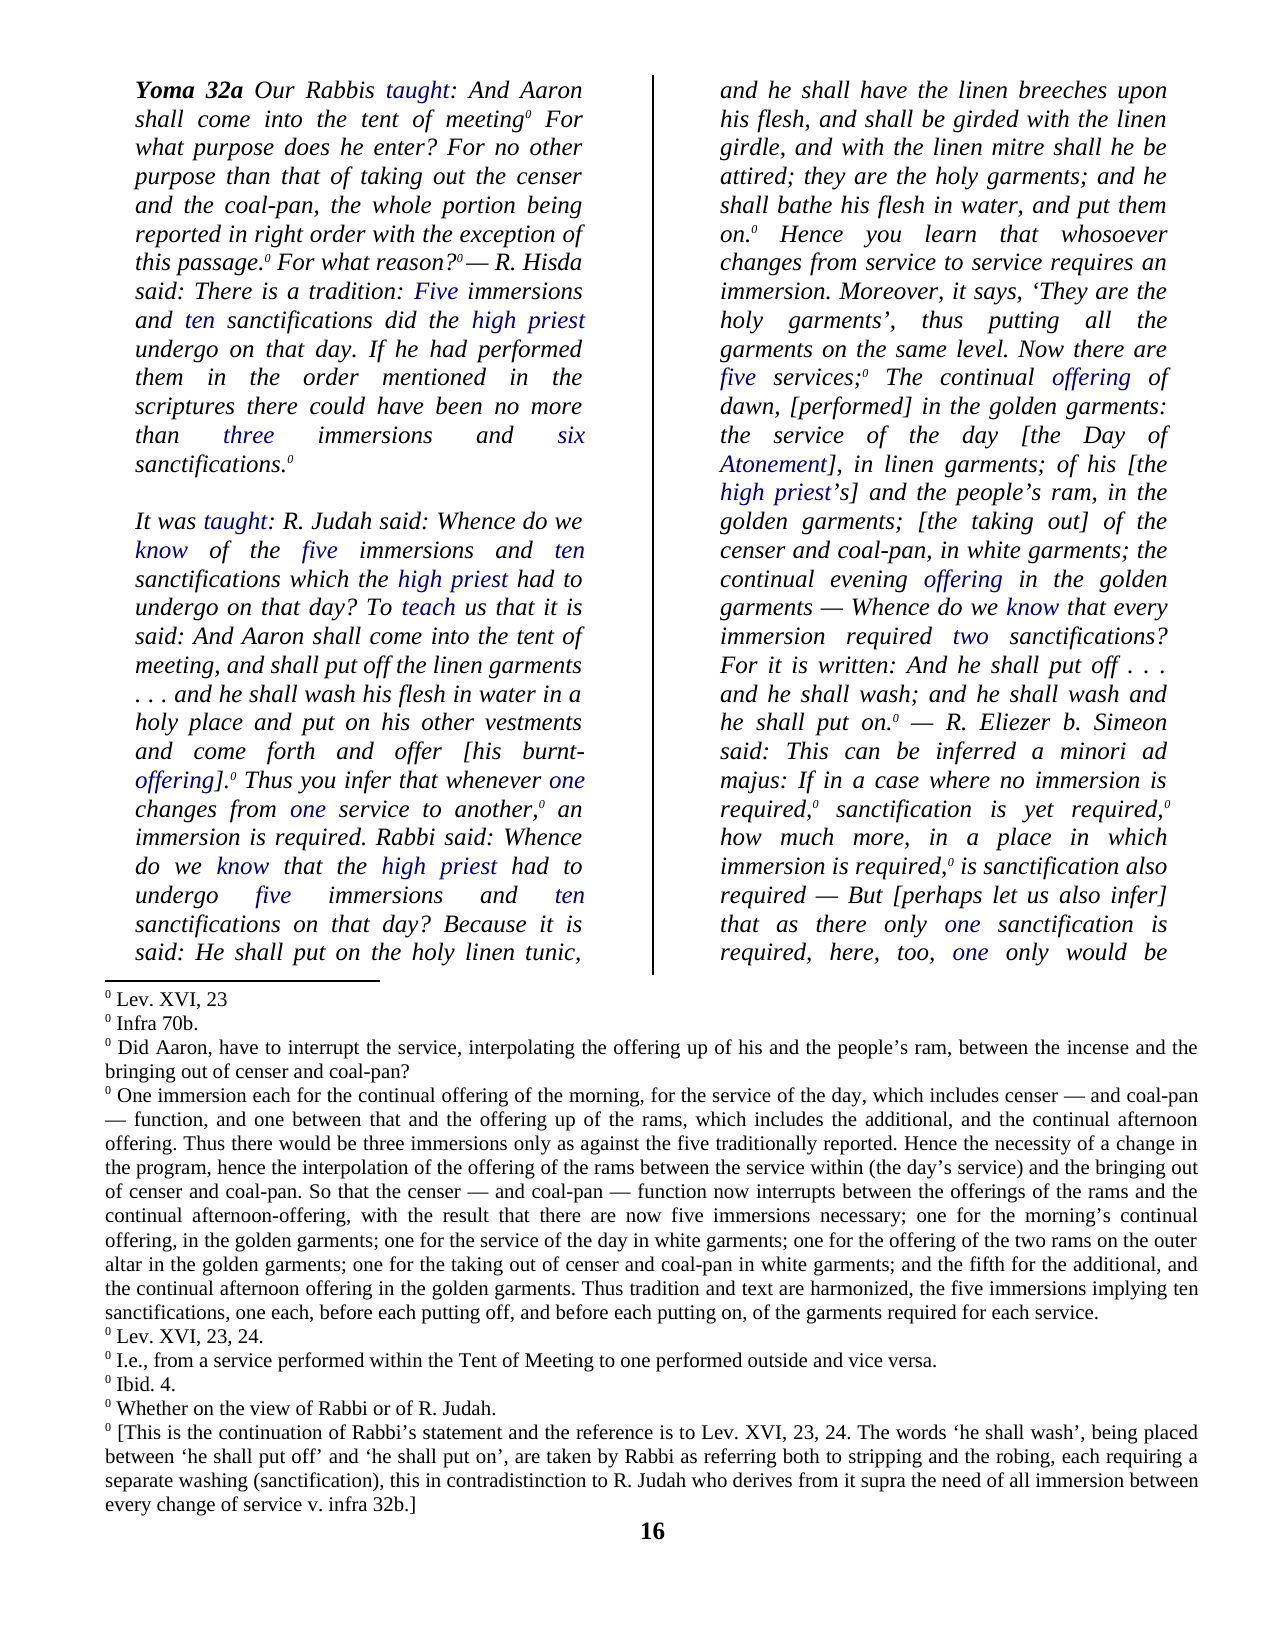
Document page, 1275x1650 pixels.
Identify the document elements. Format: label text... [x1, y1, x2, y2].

text It was taught: R. Judah said: Whence do we know of the five immersions and ten sanctifications which the high priest had to undergo on that day? To teach us that it is said: And Aaron shall come into the tent of meeting, and shall put off the linen garments . . . and he shall wash his flesh in water in a holy place and put on his other vestments and come forth and offer [his burnt-offering]. Thus you infer that whenever one changes from one service to another, an immersion is required. Rabbi said: Whence do we know that the high priest had to undergo five immersions and ten sanctifications on that day? Because it is said: He shall put on the holy linen tunic, and he shall have the linen breeches upon his flesh, and shall be girded with the linen girdle, and with the linen mitre shall he be attired; they are the holy garments; and he shall bathe his flesh in water, and put them on. Hence you learn that whosoever changes from service to service requires an immersion. Moreover, it says, ‘They are the holy garments’, thus putting all the garments on the same level. Now there are five services; The continual offering of dawn, [performed] in the golden garments: the service of the day [the Day of Atonement], in linen garments; of his [the high priest’s] and the people’s ram, in the golden garments; [the taking out] of the censer and coal-pan, in white garments; the continual evening offering in the golden garments — Whence do we know that every immersion required two sanctifications? For it is written: And he shall put off . . . and he shall wash; and he shall wash and he shall put on. — R. Eliezer b. Simeon said: This can be inferred a minori ad majus: If in a case where no immersion is required, sanctification is yet required, how much more, in a place in which immersion is required, is sanctification also required — But [perhaps let us also infer] that as there only one sanctification is required, here, too, one only would be necessary? Therefore Scripture says: And Aaron shall come into the tent of meeting, and shall put off the linen garments which he put on — what is the meaning of ‘which he put on’? Does not a man put off but that which he did put on? Rather [are these superfluous words written] to put the putting off on the same level with the putting on of the garments; just as the putting on of the garments requires sanctification, so does the putting off of the garments require it. [135, 506, 585, 966]
text It was taught: R. Judah said: Whence do we know of the five immersions and ten sanctifications which the high priest had to undergo on that day? To teach us that it is said: And Aaron shall come into the tent of meeting, and shall put off the linen garments . . . and he shall wash his flesh in water in a holy place and put on his other vestments and come forth and offer [his burnt-offering]. Thus you infer that whenever one changes from one service to another, an immersion is required. Rabbi said: Whence do we know that the high priest had to undergo five immersions and ten sanctifications on that day? Because it is said: He shall put on the holy linen tunic, and he shall have the linen breeches upon his flesh, and shall be girded with the linen girdle, and with the linen mitre shall he be attired; they are the holy garments; and he shall bathe his flesh in water, and put them on. Hence you learn that whosoever changes from service to service requires an immersion. Moreover, it says, ‘They are the holy garments’, thus putting all the garments on the same level. Now there are five services; The continual offering of dawn, [performed] in the golden garments: the service of the day [the Day of Atonement], in linen garments; of his [the high priest’s] and the people’s ram, in the golden garments; [the taking out] of the censer and coal-pan, in white garments; the continual evening offering in the golden garments — Whence do we know that every immersion required two sanctifications? For it is written: And he shall put off . . . and he shall wash; and he shall wash and he shall put on. — R. Eliezer b. Simeon said: This can be inferred a minori ad majus: If in a case where no immersion is required, sanctification is yet required, how much more, in a place in which immersion is required, is sanctification also required — But [perhaps let us also infer] that as there only one sanctification is required, here, too, one only would be necessary? Therefore Scripture says: And Aaron shall come into the tent of meeting, and shall put off the linen garments which he put on — what is the meaning of ‘which he put on’? Does not a man put off but that which he did put on? Rather [are these superfluous words written] to put the putting off on the same level with the putting on of the garments; just as the putting on of the garments requires sanctification, so does the putting off of the garments require it. [720, 75, 1170, 966]
text Yoma 32a Our Rabbis taught: And Aaron shall come into the tent of meeting For what purpose does he enter? For no other purpose than that of taking out the censer and the coal-pan, the whole portion being reported in right order with the exception of this passage. For what reason? — R. Hisda said: There is a tradition: Five immersions and ten sanctifications did the high priest undergo on that day. If he had performed them in the order mentioned in the scriptures there could have been no more than three immersions and six sanctifications. [135, 75, 585, 477]
